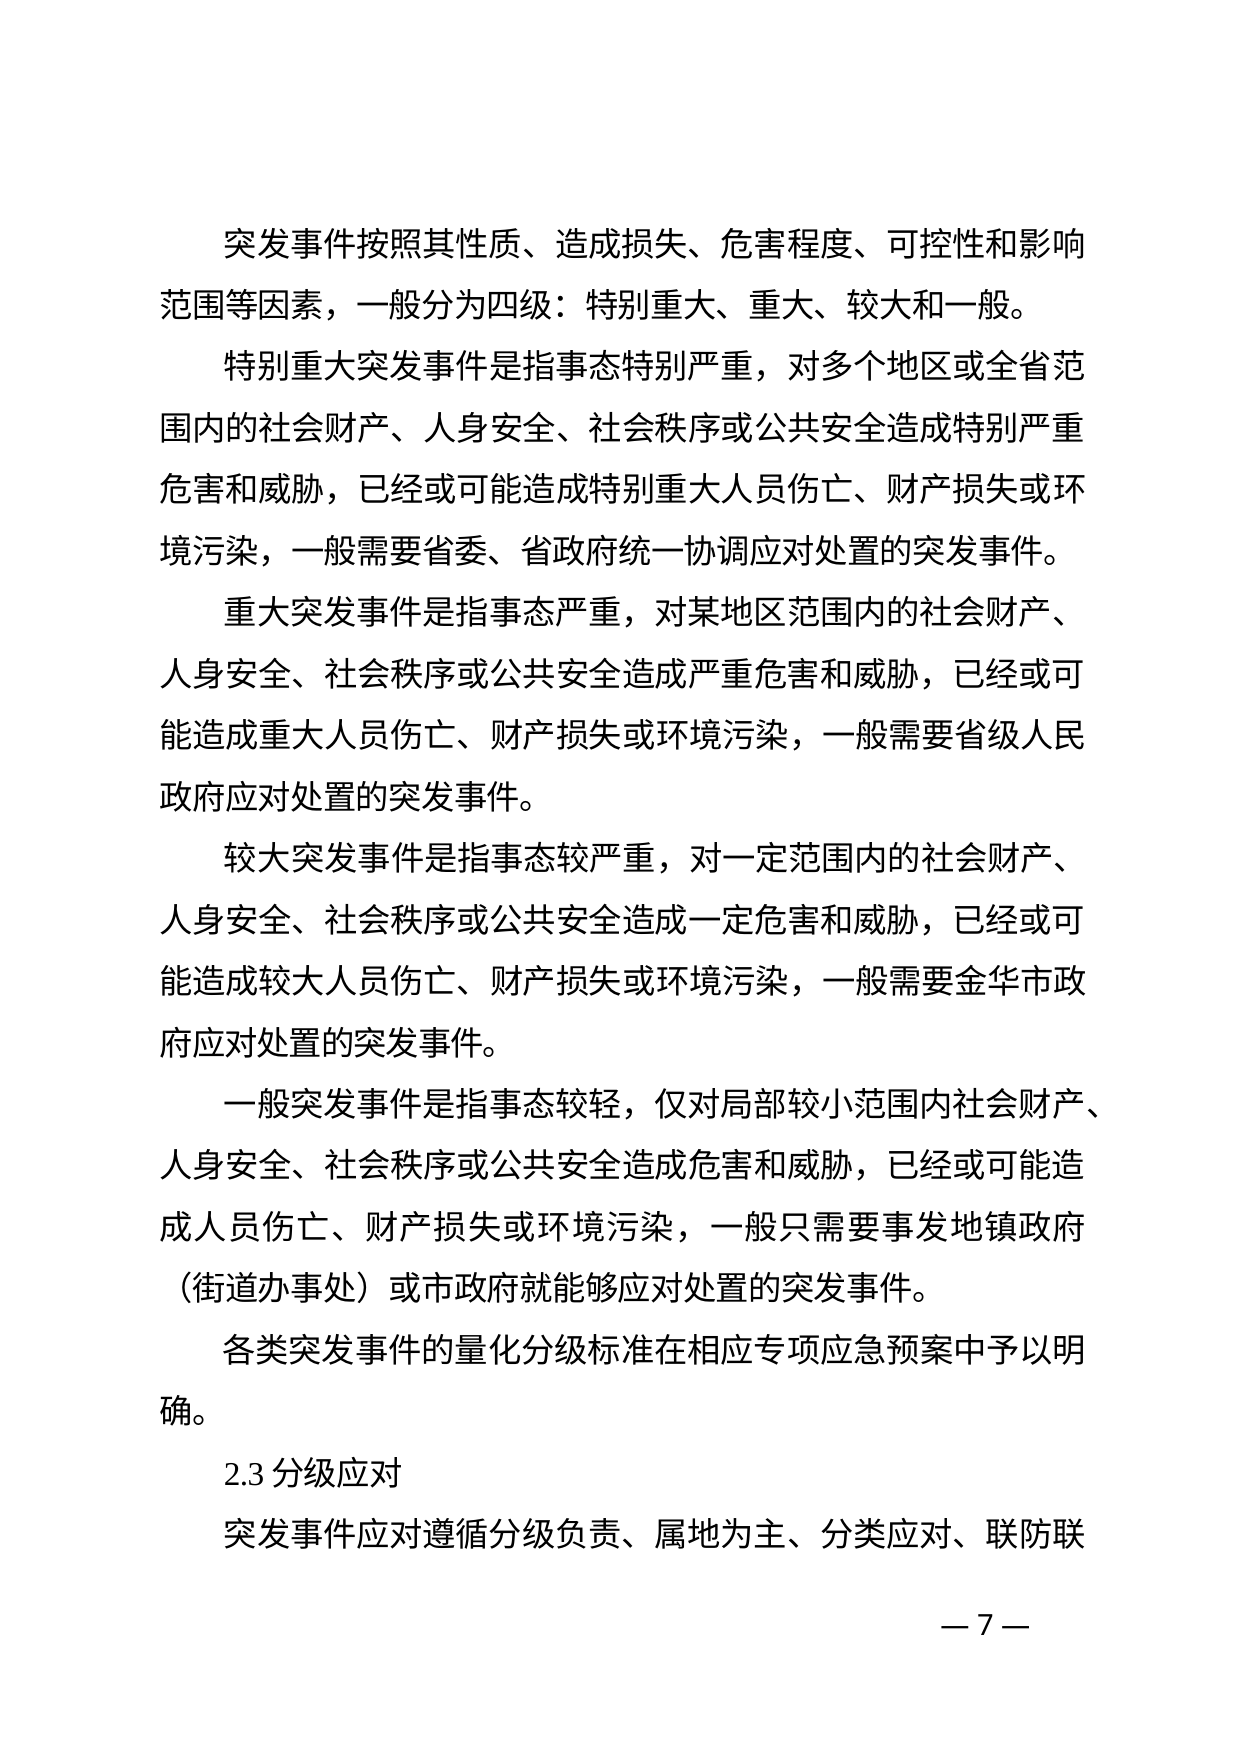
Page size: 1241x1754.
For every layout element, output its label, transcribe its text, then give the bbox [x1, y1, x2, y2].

text 特别重大突发事件是指事态特别严重，对多个地区或全省范围内的社会财产、人身安全、社会秩序或公共安全造成特别严重危害和威胁，已经或可能造成特别重大人员伤亡、财产损失或环境污染，一般需要省委、省政府统一协调应对处置的突发事件。 [159, 330, 1087, 576]
text 一般突发事件是指事态较轻，仅对局部较小范围内社会财产、人身安全、社会秩序或公共安全造成危害和威胁，已经或可能造成人员伤亡、财产损失或环境污染，一般只需要事发地镇政府（街道办事处）或市政府就能够应对处置的突发事件。 [159, 1067, 1087, 1313]
subtitle 2.3分级应对 [159, 1436, 1087, 1497]
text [159, 1497, 1087, 1559]
text 较大突发事件是指事态较严重，对一定范围内的社会财产、人身安全、社会秩序或公共安全造成一定危害和威胁，已经或可能造成较大人员伤亡、财产损失或环境污染，一般需要金华市政府应对处置的突发事件。 [159, 821, 1087, 1067]
text 重大突发事件是指事态严重，对某地区范围内的社会财产、人身安全、社会秩序或公共安全造成严重危害和威胁，已经或可能造成重大人员伤亡、财产损失或环境污染，一般需要省级人民政府应对处置的突发事件。 [159, 576, 1087, 821]
text 突发事件按照其性质、造成损失、危害程度、可控性和影响范围等因素，一般分为四级：特别重大、重大、较大和一般。 [159, 207, 1087, 330]
text 各类突发事件的量化分级标准在相应专项应急预案中予以明确。 [159, 1313, 1087, 1436]
